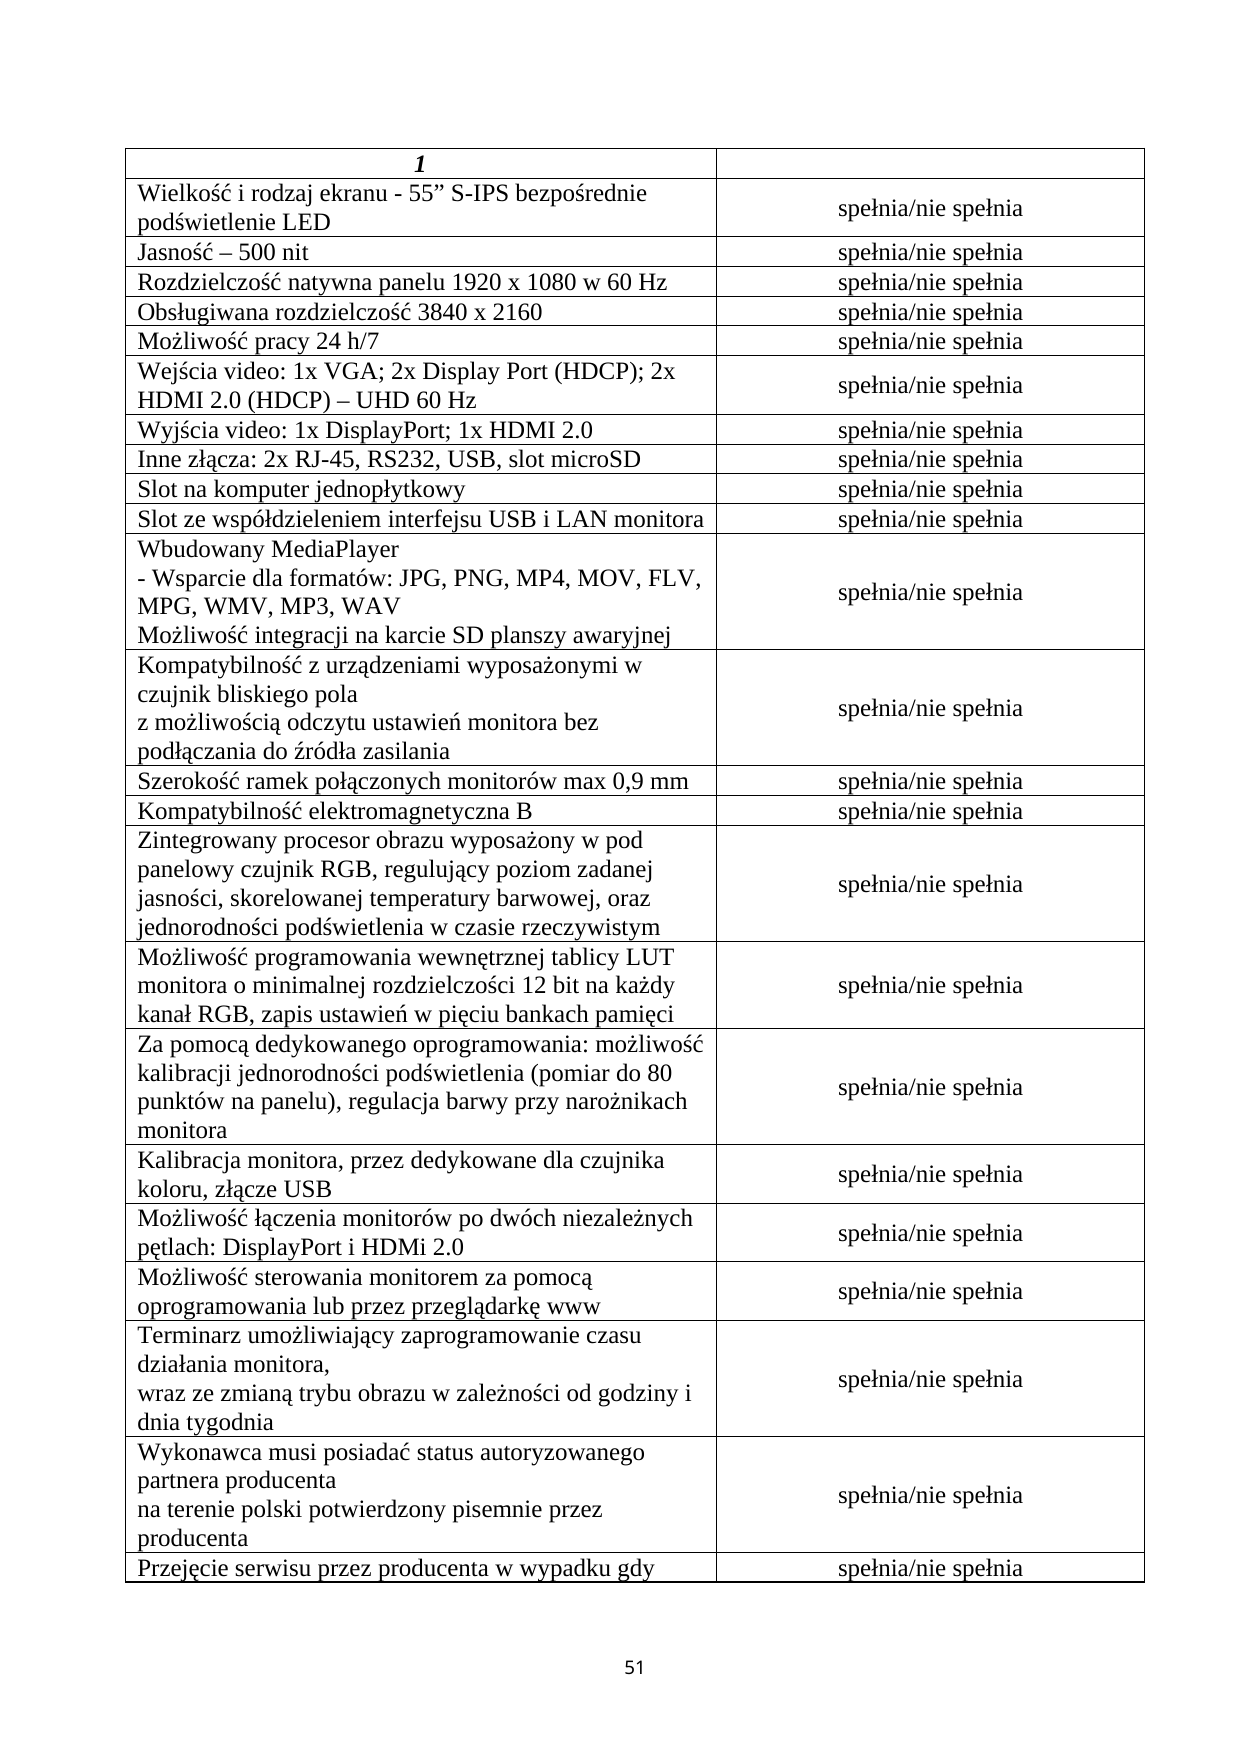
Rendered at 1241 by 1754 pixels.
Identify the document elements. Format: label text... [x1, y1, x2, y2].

table_cell Obsługiwana rozdzielczość 3840 x 2160 [126, 297, 716, 325]
table_cell Zintegrowany procesor obrazu wyposażony w pod panelowy czujnik RGB, regulujący poziom zadanej jasności, skorelowanej temperatury barwowej, oraz jednorodności podświetlenia w czasie rzeczywistym [126, 826, 716, 941]
table_cell spełnia/nie spełnia [717, 415, 1144, 443]
table_cell Wykonawca musi posiadać status autoryzowanego partnera producenta na terenie polski potwierdzony pisemnie przez producenta [126, 1437, 716, 1552]
table_cell Możliwość łączenia monitorów po dwóch niezależnych pętlach: DisplayPort i HDMi 2.0 [126, 1204, 716, 1261]
table_cell Możliwość pracy 24 h/7 [126, 326, 716, 355]
table_cell Wielkość i rodzaj ekranu - 55” S-IPS bezpośrednie podświetlenie LED [126, 179, 716, 236]
table_cell Slot na komputer jednopłytkowy [126, 474, 716, 503]
table_cell Możliwość programowania wewnętrznej tablicy LUT monitora o minimalnej rozdzielczości 12 bit na każdy kanał RGB, zapis ustawień w pięciu bankach pamięci [126, 942, 716, 1028]
table_cell Szerokość ramek połączonych monitorów max 0,9 mm [126, 766, 716, 795]
table_cell Jasność – 500 nit [126, 237, 716, 266]
table_cell Wejścia video: 1x VGA; 2x Display Port (HDCP); 2x HDMI 2.0 (HDCP) – UHD 60 Hz [126, 356, 716, 414]
table_cell Kalibracja monitora, przez dedykowane dla czujnika koloru, złącze USB [126, 1145, 716, 1202]
table_cell Slot ze współdzieleniem interfejsu USB i LAN monitora [126, 504, 716, 533]
table_cell spełnia/nie spełnia [717, 504, 1144, 533]
table_cell Wyjścia video: 1x DisplayPort; 1x HDMI 2.0 [126, 415, 716, 443]
table_cell spełnia/nie spełnia [717, 297, 1144, 325]
table_cell spełnia/nie spełnia [717, 326, 1144, 355]
table_cell spełnia/nie spełnia [717, 1145, 1144, 1202]
table_cell spełnia/nie spełnia [717, 766, 1144, 795]
table_cell spełnia/nie spełnia [717, 1204, 1144, 1261]
table_cell spełnia/nie spełnia [717, 1321, 1144, 1436]
table_cell Możliwość sterowania monitorem za pomocą oprogramowania lub przez przeglądarkę www [126, 1262, 716, 1319]
table_cell spełnia/nie spełnia [717, 179, 1144, 236]
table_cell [717, 149, 1144, 177]
table_cell spełnia/nie spełnia [717, 942, 1144, 1028]
table_cell spełnia/nie spełnia [717, 445, 1144, 473]
table_cell Za pomocą dedykowanego oprogramowania: możliwość kalibracji jednorodności podświetlenia (pomiar do 80 punktów na panelu), regulacja barwy przy narożnikach monitora [126, 1029, 716, 1144]
table_cell spełnia/nie spełnia [717, 1029, 1144, 1144]
table_cell Inne złącza: 2x RJ-45, RS232, USB, slot microSD [126, 445, 716, 473]
table_cell spełnia/nie spełnia [717, 534, 1144, 649]
table_cell spełnia/nie spełnia [717, 237, 1144, 266]
table_cell Rozdzielczość natywna panelu 1920 x 1080 w 60 Hz [126, 267, 716, 296]
table_cell Kompatybilność z urządzeniami wyposażonymi w czujnik bliskiego pola z możliwością odczytu ustawień monitora bez podłączania do źródła zasilania [126, 650, 716, 765]
table_cell spełnia/nie spełnia [717, 796, 1144, 824]
table_cell spełnia/nie spełnia [717, 1437, 1144, 1552]
table_cell spełnia/nie spełnia [717, 1262, 1144, 1319]
table_cell Wbudowany MediaPlayer - Wsparcie dla formatów: JPG, PNG, MP4, MOV, FLV, MPG, WMV, MP3, WAV Możliwość integracji na karcie SD planszy awaryjnej [126, 534, 716, 649]
table_cell spełnia/nie spełnia [717, 650, 1144, 765]
table_cell spełnia/nie spełnia [717, 1553, 1144, 1581]
table_cell Terminarz umożliwiający zaprogramowanie czasu działania monitora, wraz ze zmianą trybu obrazu w zależności od godziny i dnia tygodnia [126, 1321, 716, 1436]
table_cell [126, 149, 716, 177]
table_cell spełnia/nie spełnia [717, 356, 1144, 414]
table_cell spełnia/nie spełnia [717, 826, 1144, 941]
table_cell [126, 1553, 716, 1581]
table_cell Kompatybilność elektromagnetyczna B [126, 796, 716, 824]
table_cell spełnia/nie spełnia [717, 267, 1144, 296]
table_cell spełnia/nie spełnia [717, 474, 1144, 503]
